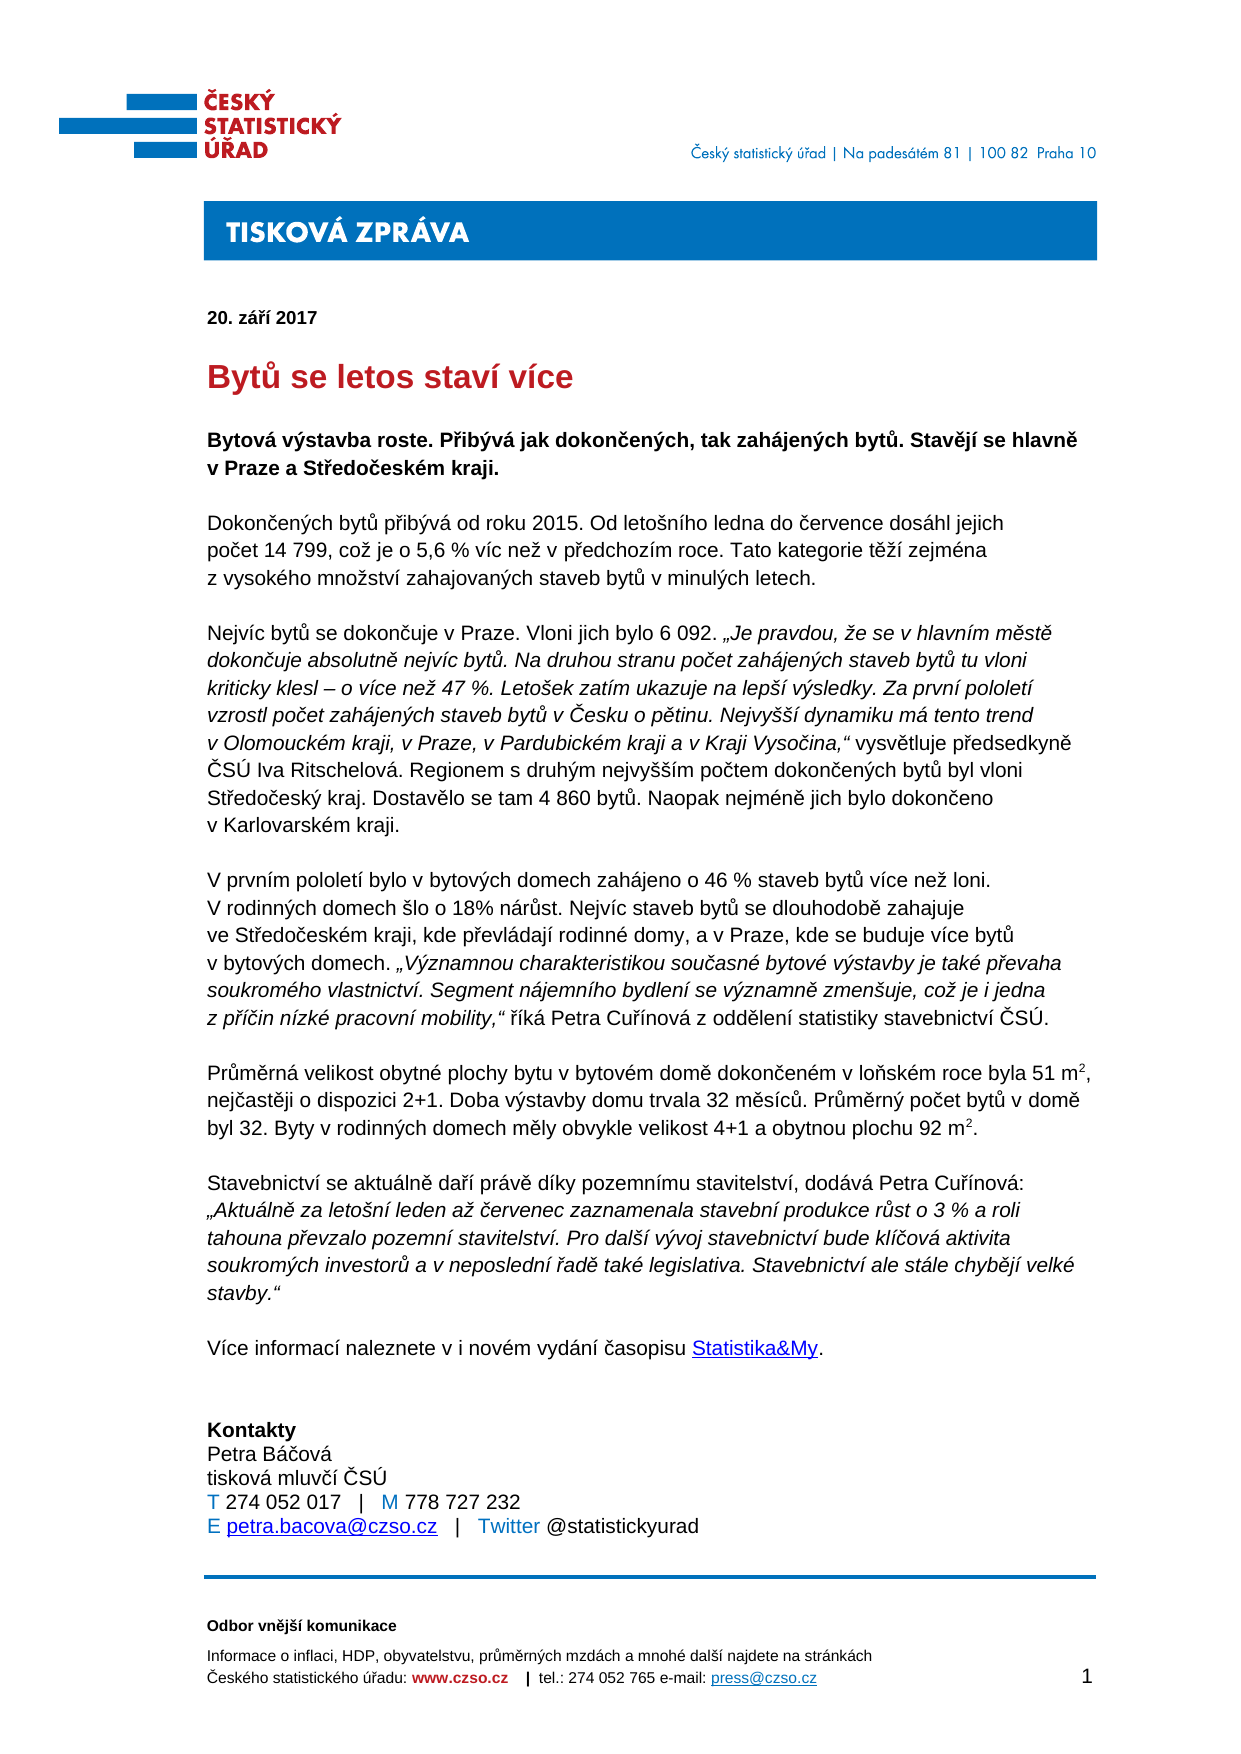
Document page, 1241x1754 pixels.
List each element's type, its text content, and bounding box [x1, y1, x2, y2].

text Více informací naleznete v i novém vydání časopisu Statistika&My. [207, 1336, 1092, 1360]
text Kontakty [207, 1418, 1092, 1442]
text T 274 052 017 | M 778 727 232 [207, 1490, 1092, 1514]
text tisková mluvčí ČSÚ [207, 1466, 1092, 1490]
text 20. září 2017 [207, 307, 1092, 329]
text Bytová výstavba roste. Přibývá jak dokončených, tak zahájených bytů. Stavějí se hlavně v Praze a Středočeském kraji. [207, 428, 1092, 480]
text Průměrná velikost obytné plochy bytu v bytovém domě dokončeném v loňském roce byla 51 m2, nejčastěji o dispozici 2+1. Doba výstavby domu trvala 32 měsíců. Průměrný počet bytů v domě byl 32. Byty v rodinných domech měly obvykle velikost 4+1 a obytnou plochu 92 m2. [207, 1061, 1092, 1140]
text V prvním pololetí bylo v bytových domech zahájeno o 46 % staveb bytů více než loni. V rodinných domech šlo o 18% nárůst. Nejvíc staveb bytů se dlouhodobě zahajuje ve Středočeském kraji, kde převládají rodinné domy, a v Praze, kde se buduje více bytů v bytových domech. „Významnou charakteristikou současné bytové výstavby je také převaha soukromého vlastnictví. Segment nájemního bydlení se významně zmenšuje, což je i jedna z příčin nízké pracovní mobility,“ říká Petra Cuřínová z oddělení statistiky stavebnictví ČSÚ. [207, 868, 1092, 1030]
text E petra.bacova@czso.cz | Twitter @statistickyurad [207, 1514, 1092, 1538]
text Bytů se letos staví více [207, 357, 1137, 395]
text Nejvíc bytů se dokončuje v Praze. Vloni jich bylo 6 092. „Je pravdou, že se v hlavním městě dokončuje absolutně nejvíc bytů. Na druhou stranu počet zahájených staveb bytů tu vloni kriticky klesl – o více než 47 %. Letošek zatím ukazuje na lepší výsledky. Za první pololetí vzrostl počet zahájených staveb bytů v Česku o pětinu. Nejvyšší dynamiku má tento trend v Olomouckém kraji, v Praze, v Pardubickém kraji a v Kraji Vysočina,“ vysvětluje předsedkyně ČSÚ Iva Ritschelová. Regionem s druhým nejvyšším počtem dokončených bytů byl vloni Středočeský kraj. Dostavělo se tam 4 860 bytů. Naopak nejméně jich bylo dokončeno v Karlovarském kraji. [207, 621, 1092, 837]
text Petra Báčová [207, 1442, 1092, 1466]
text Stavebnictví se aktuálně daří právě díky pozemnímu stavitelství, dodává Petra Cuřínová: „Aktuálně za letošní leden až červenec zaznamenala stavební produkce růst o 3 % a roli tahouna převzalo pozemní stavitelství. Pro další vývoj stavebnictví bude klíčová aktivita soukromých investorů a v neposlední řadě také legislativa. Stavebnictví ale stále chybějí velké stavby.“ [207, 1171, 1092, 1305]
text Dokončených bytů přibývá od roku 2015. Od letošního ledna do července dosáhl jejich počet 14 799, což je o 5,6 % víc než v předchozím roce. Tato kategorie těží zejména z vysokého množství zahajovaných staveb bytů v minulých letech. [207, 511, 1092, 590]
